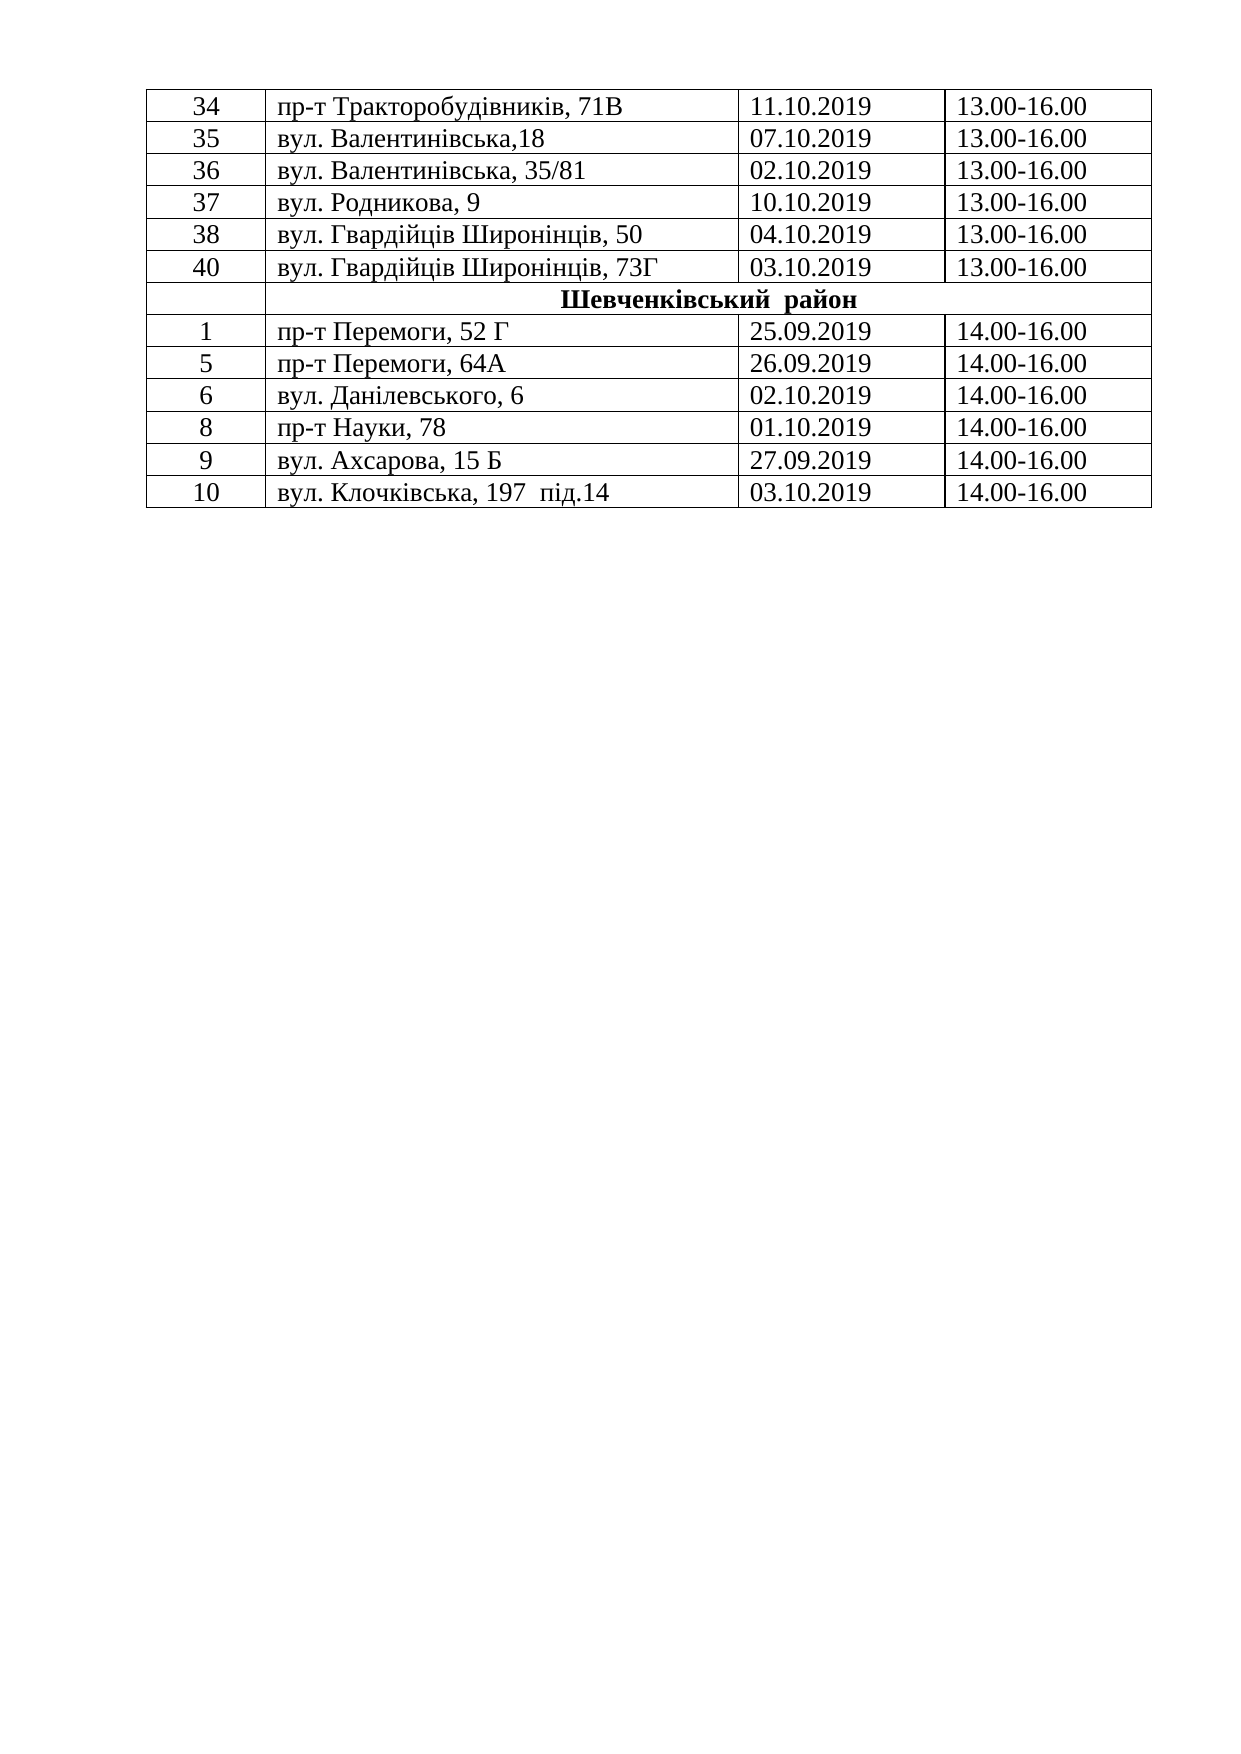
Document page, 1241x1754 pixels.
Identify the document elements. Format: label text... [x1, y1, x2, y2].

table_cell 34 [147, 90, 265, 121]
table_cell вул. Валентинівська,18 [266, 122, 738, 153]
table_cell 9 [147, 444, 265, 475]
table_cell 10.10.2019 [739, 186, 944, 217]
table_cell вул. Родникова, 9 [266, 186, 738, 217]
table_cell 13.00-16.00 [946, 219, 1151, 249]
table_cell 8 [147, 412, 265, 443]
table_cell 02.10.2019 [739, 154, 944, 185]
table_cell 14.00-16.00 [946, 315, 1151, 346]
table_cell 1 [147, 315, 265, 346]
table_cell 01.10.2019 [739, 412, 944, 443]
table_cell 14.00-16.00 [946, 379, 1151, 411]
table_cell пр-т Перемоги, 64А [266, 347, 738, 378]
table_cell вул. Гвардійців Широнінців, 73Г [266, 251, 738, 282]
table_cell 26.09.2019 [739, 347, 944, 378]
table_cell вул. Валентинівська, 35/81 [266, 154, 738, 185]
table_cell 13.00-16.00 [946, 122, 1151, 153]
table_cell вул. Гвардійців Широнінців, 50 [266, 219, 738, 249]
table_cell 02.10.2019 [739, 379, 944, 411]
table_cell 25.09.2019 [739, 315, 944, 346]
table_cell 37 [147, 186, 265, 217]
table_cell вул. Ахсарова, 15 Б [266, 444, 738, 475]
table_cell пр-т Науки, 78 [266, 412, 738, 443]
table_cell вул. Данілевського, 6 [266, 379, 738, 411]
table_cell 36 [147, 154, 265, 185]
table_cell 35 [147, 122, 265, 153]
table_cell 13.00-16.00 [946, 90, 1151, 121]
table_cell 5 [147, 347, 265, 378]
table_cell 13.00-16.00 [946, 154, 1151, 185]
table_cell 40 [147, 251, 265, 282]
table_cell 07.10.2019 [739, 122, 944, 153]
table_cell 13.00-16.00 [946, 251, 1151, 282]
table_cell 14.00-16.00 [946, 412, 1151, 443]
table_cell 14.00-16.00 [946, 444, 1151, 475]
table_cell Шевченківський район [266, 283, 1151, 314]
table_cell 6 [147, 379, 265, 411]
table_cell пр-т Тракторобудівників, 71В [266, 90, 738, 121]
table_cell 13.00-16.00 [946, 186, 1151, 217]
table_cell 27.09.2019 [739, 444, 944, 475]
table_cell 03.10.2019 [739, 476, 944, 507]
table_cell 14.00-16.00 [946, 476, 1151, 507]
table_cell 38 [147, 219, 265, 249]
table_cell 14.00-16.00 [946, 347, 1151, 378]
table_cell 10 [147, 476, 265, 507]
table_cell 11.10.2019 [739, 90, 944, 121]
table_cell 04.10.2019 [739, 219, 944, 249]
table_cell [147, 283, 265, 314]
table_cell 03.10.2019 [739, 251, 944, 282]
table_cell пр-т Перемоги, 52 Г [266, 315, 738, 346]
table_cell вул. Клочківська, 197 під.14 [266, 476, 738, 507]
